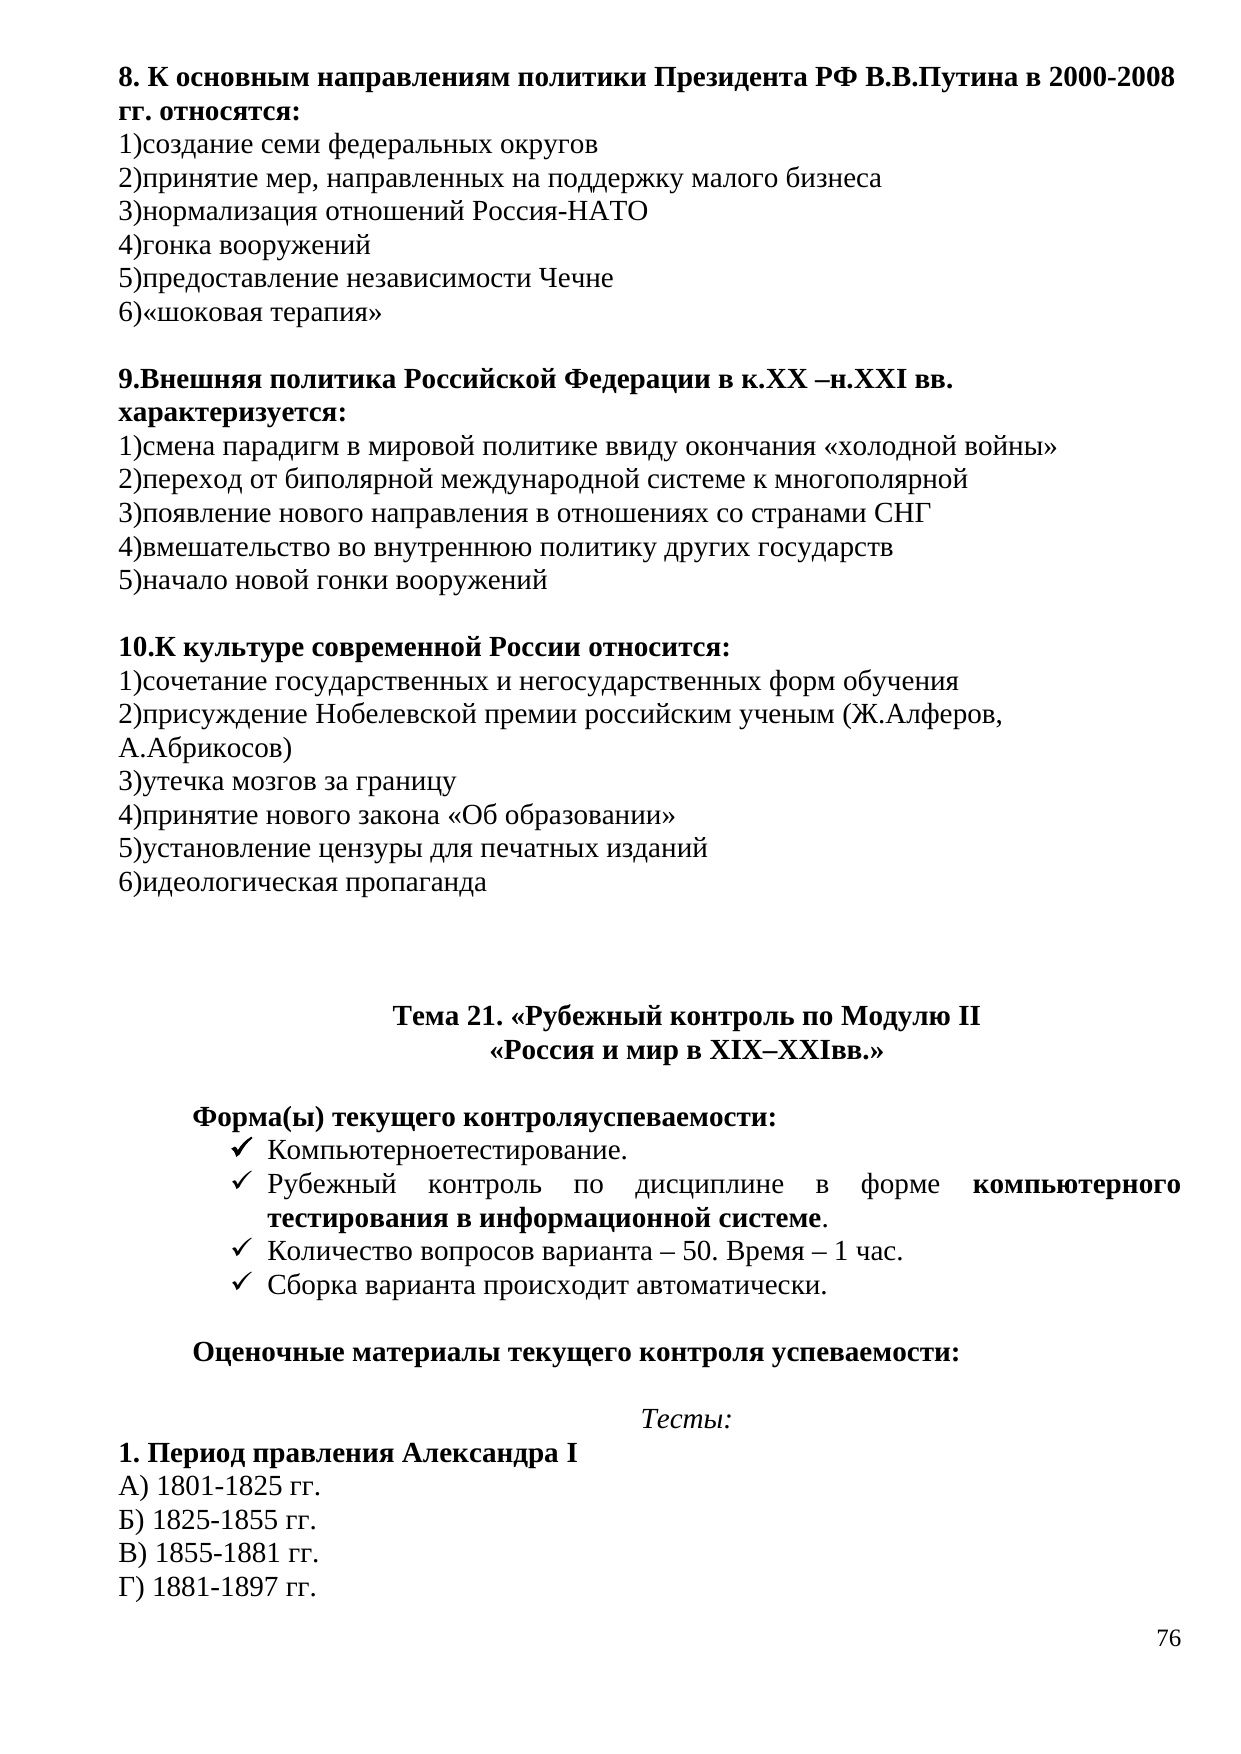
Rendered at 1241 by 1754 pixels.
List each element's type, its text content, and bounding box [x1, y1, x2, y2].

list Сборка варианта происходит автоматически. [229, 1267, 1181, 1301]
text 5)начало новой гонки вооружений [118, 562, 1181, 596]
text 1)сочетание государственных и негосударственных форм обучения [118, 663, 1181, 696]
text 4)принятие нового закона «Об образовании» [118, 797, 1181, 831]
text 3)нормализация отношений Россия-НАТО [118, 193, 1181, 227]
text Тема 21. «Рубежный контроль по Модулю II [118, 998, 1181, 1032]
text Форма(ы) текущего контроляуспеваемости: [118, 1099, 1181, 1132]
text 1)смена парадигм в мировой политике ввиду окончания «холодной войны» [118, 428, 1181, 462]
list Компьютерноетестирование. [229, 1132, 1181, 1166]
text 4)вмешательство во внутреннюю политику других государств [118, 529, 1181, 562]
list Рубежный контроль по дисциплине в форме компьютерного тестирования в информационной системе. [229, 1166, 1181, 1233]
text 4)гонка вооружений [118, 227, 1181, 260]
text 8. К основным направлениям политики Президента РФ В.В.Путина в 2000-2008 гг. относятся: [118, 59, 1181, 126]
text 5)установление цензуры для печатных изданий [118, 831, 1181, 864]
list Количество вопросов варианта – 50. Время – 1 час. [229, 1233, 1181, 1267]
text Тесты: [118, 1401, 1181, 1435]
text 1. Период правления Александра I [118, 1435, 1181, 1468]
text В) 1855-1881 гг. [118, 1535, 1181, 1569]
text 2)принятие мер, направленных на поддержку малого бизнеса [118, 160, 1181, 193]
text 2)переход от биполярной международной системе к многополярной [118, 462, 1181, 495]
text Б) 1825-1855 гг. [118, 1502, 1181, 1535]
text «Россия и мир в XIX–XXIвв.» [118, 1032, 1181, 1065]
text 10.К культуре современной России относится: [118, 629, 1181, 663]
text 3)утечка мозгов за границу [118, 763, 1181, 797]
text 9.Внешняя политика Российской Федерации в к.XX –н.XXI вв. характеризуется: [118, 361, 1181, 428]
text А) 1801-1825 гг. [118, 1468, 1181, 1502]
text 6)«шоковая терапия» [118, 294, 1181, 327]
text Г) 1881-1897 гг. [118, 1569, 1181, 1602]
text 5)предоставление независимости Чечне [118, 260, 1181, 294]
text 3)появление нового направления в отношениях со странами СНГ [118, 495, 1181, 529]
text 6)идеологическая пропаганда [118, 864, 1181, 898]
text 1)создание семи федеральных округов [118, 126, 1181, 160]
text 2)присуждение Нобелевской премии российским ученым (Ж.Алферов, А.Абрикосов) [118, 696, 1181, 763]
text Оценочные материалы текущего контроля успеваемости: [118, 1334, 1181, 1368]
